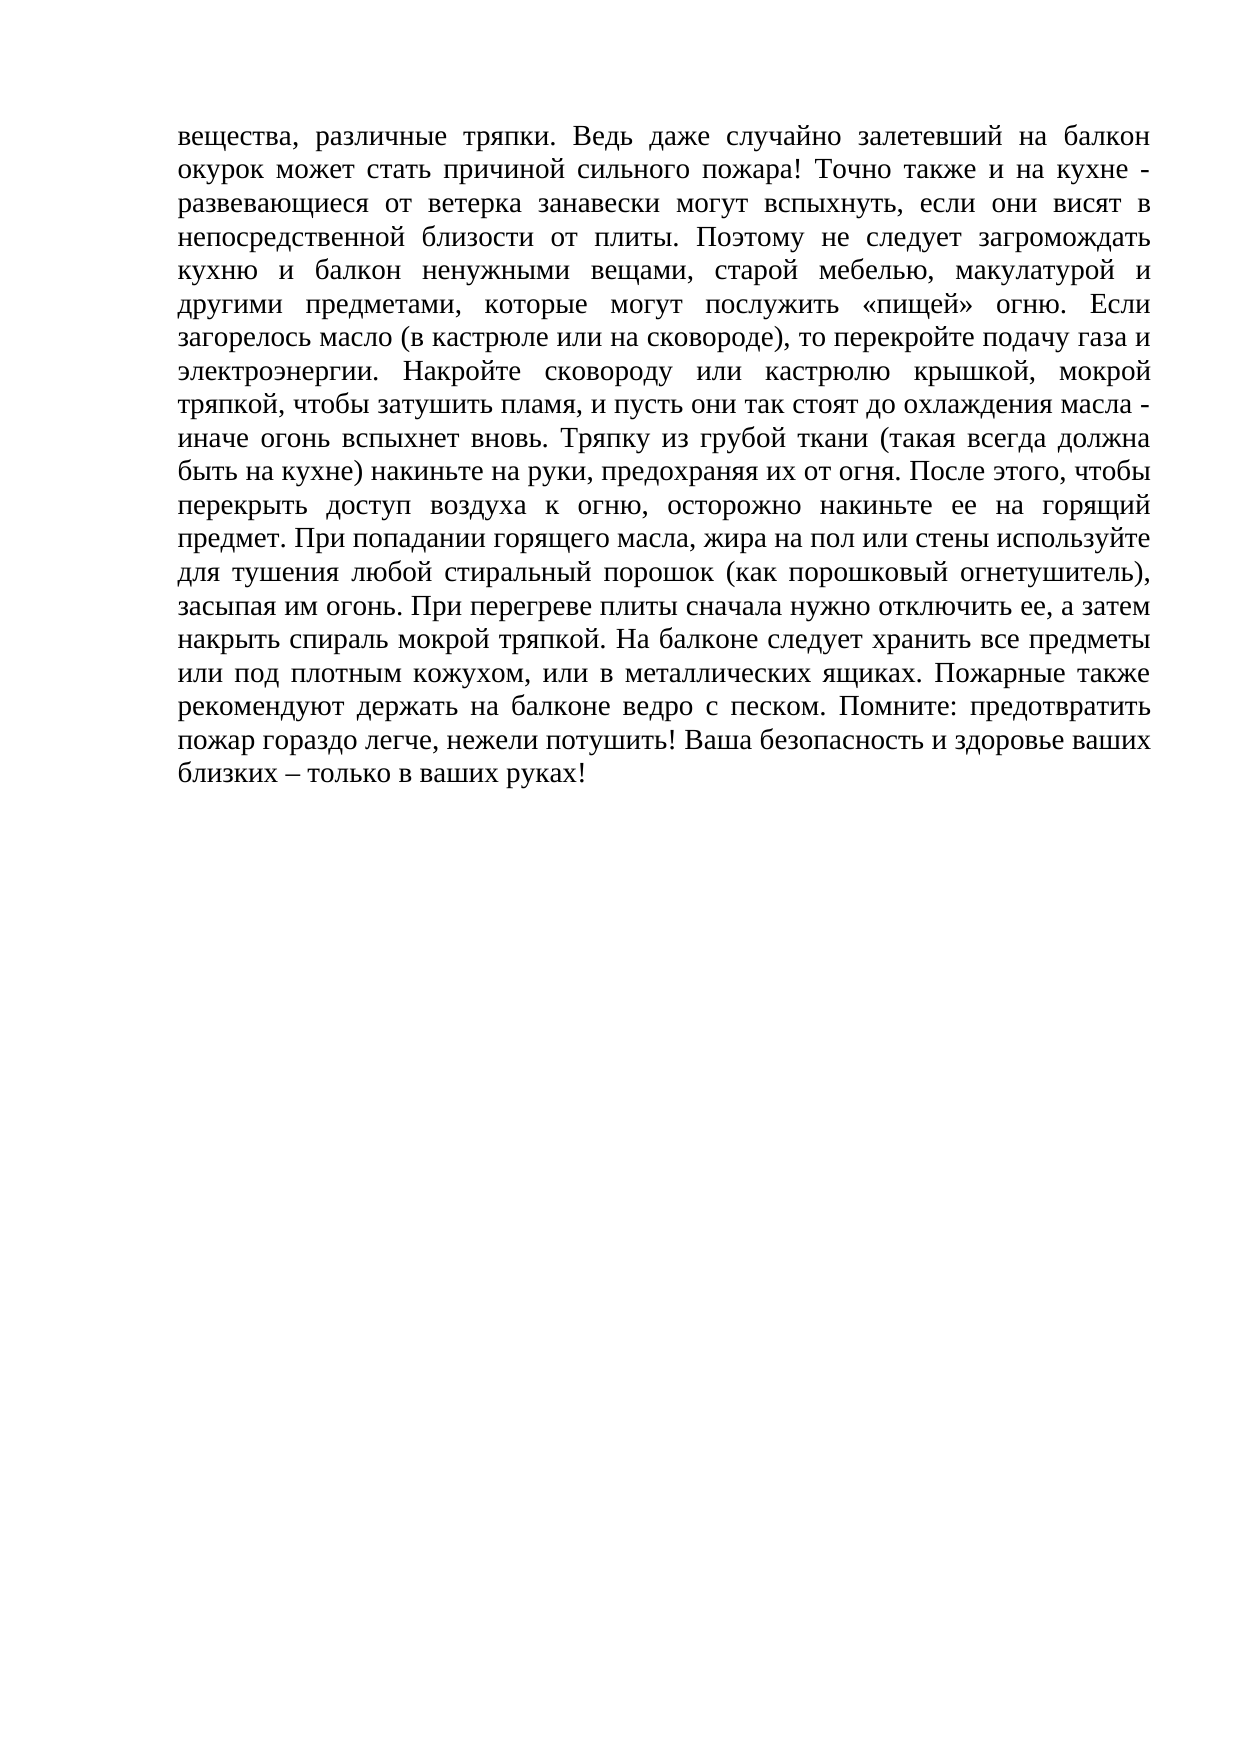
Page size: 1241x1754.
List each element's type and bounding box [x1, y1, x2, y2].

text [177, 118, 1152, 789]
